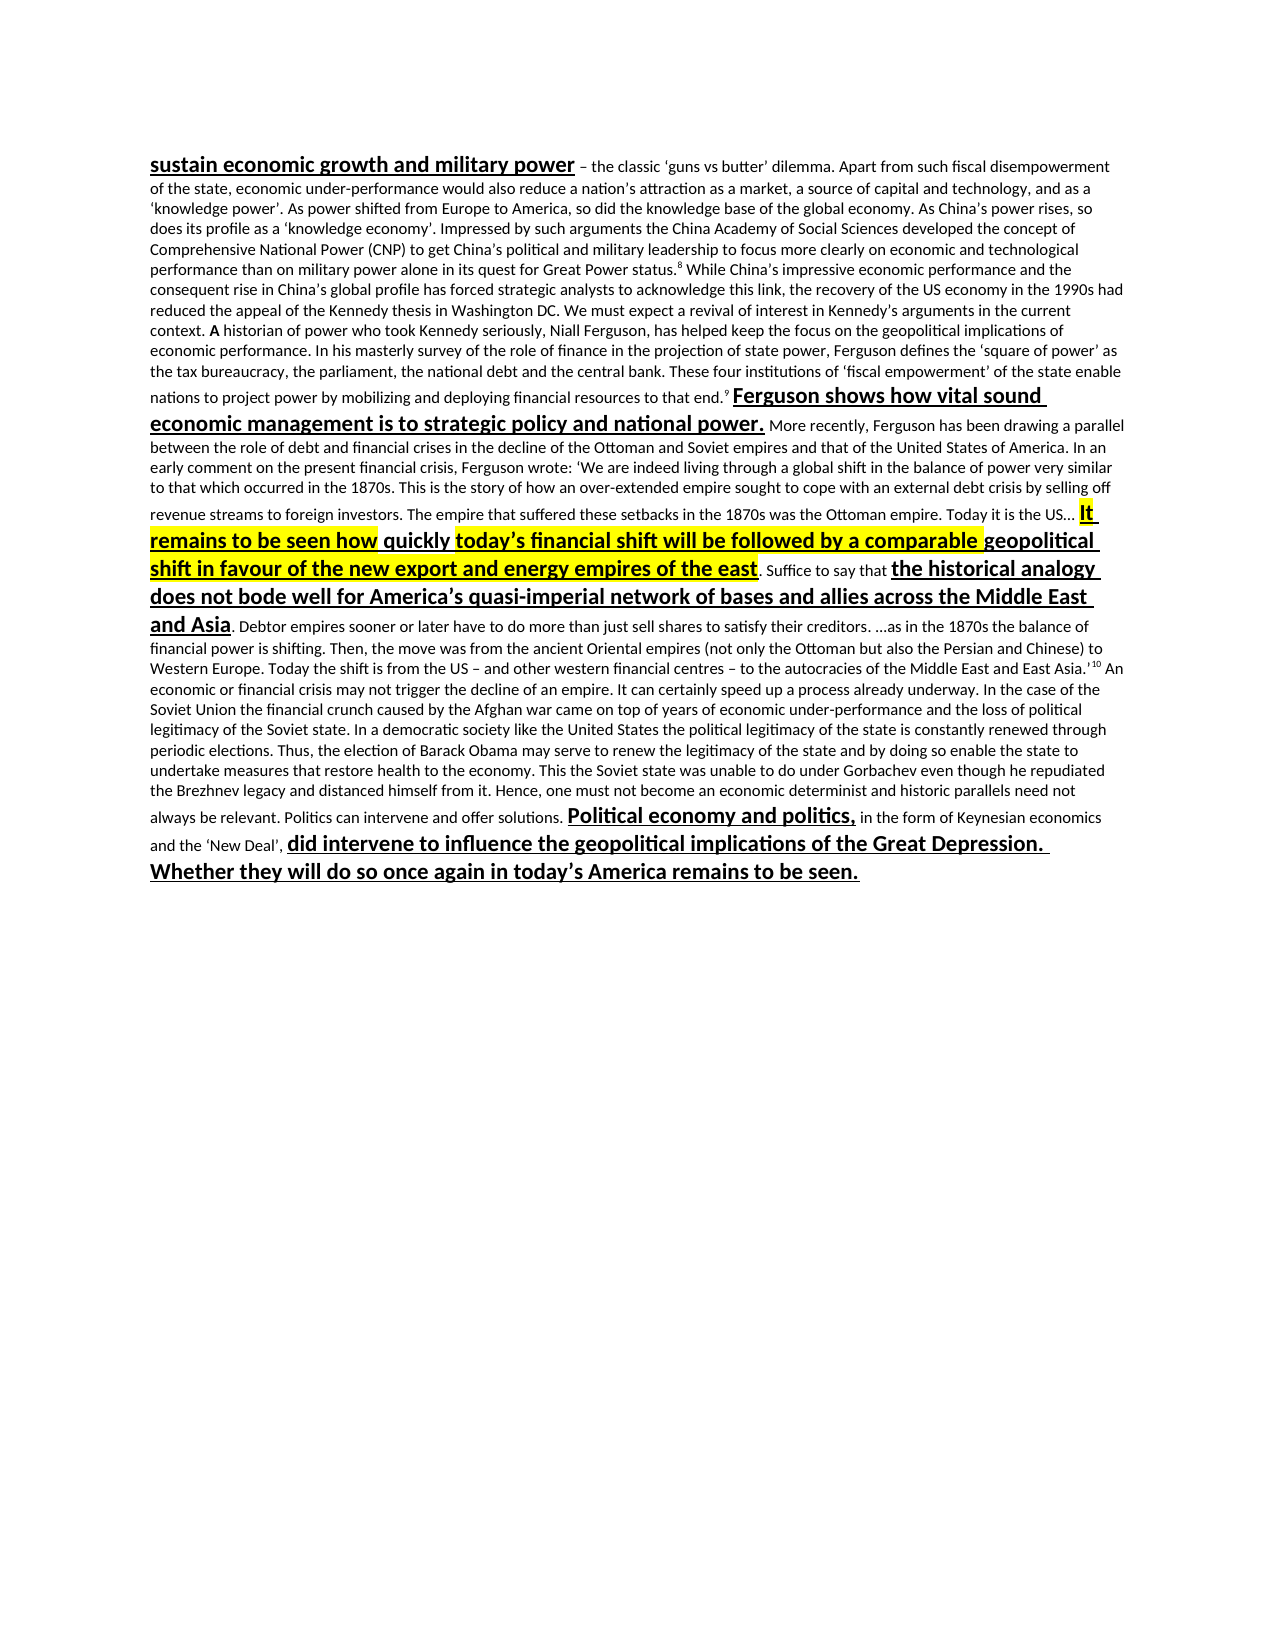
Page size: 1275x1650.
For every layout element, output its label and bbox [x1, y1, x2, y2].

text [150, 150, 1125, 885]
